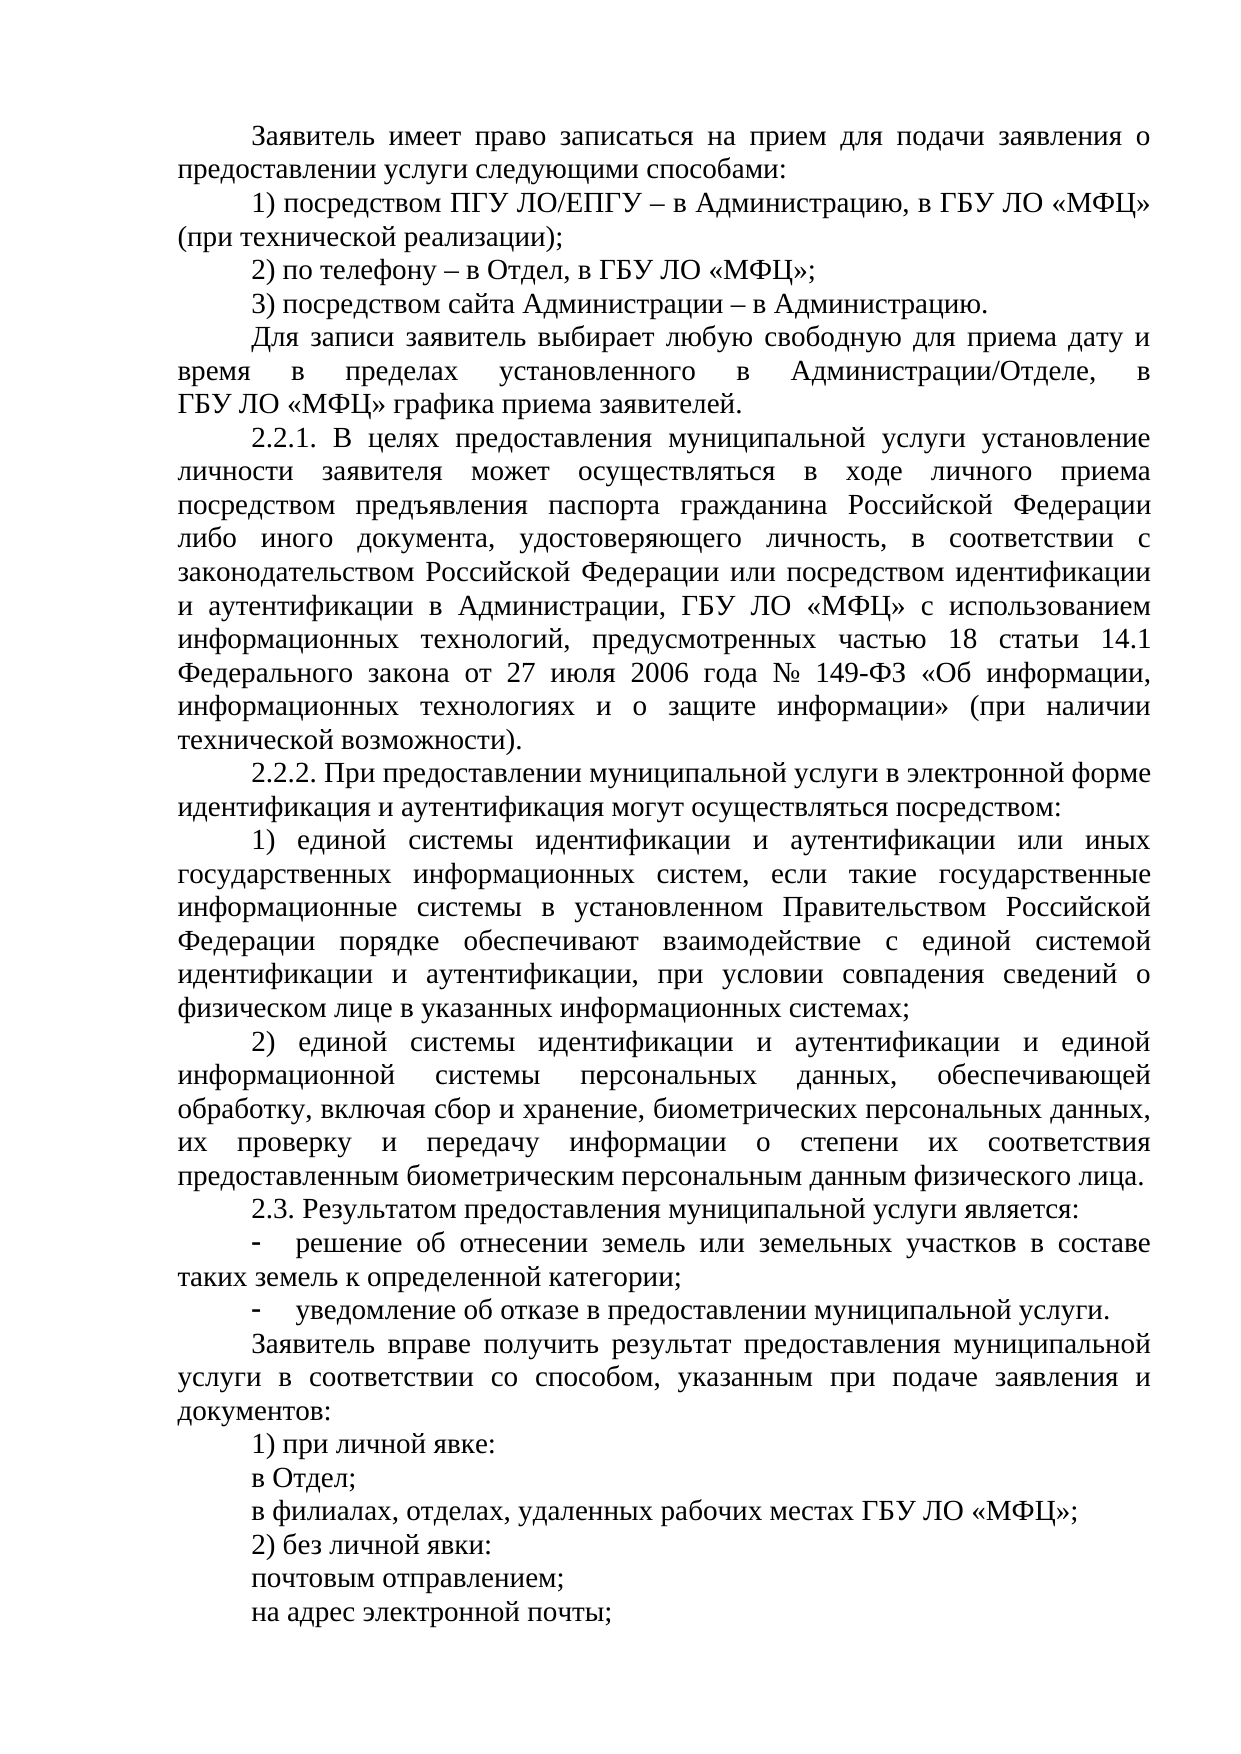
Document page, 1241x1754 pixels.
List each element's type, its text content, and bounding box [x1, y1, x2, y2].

list уведомление об отказе в предоставлении муниципальной услуги. [177, 1292, 1152, 1326]
text Для записи заявитель выбирает любую свободную для приема дату и время в пределах установленного в Администрации/Отделе, в ГБУ ЛО «МФЦ» графика приема заявителей. [177, 319, 1152, 420]
text на адрес электронной почты; [177, 1594, 1152, 1628]
text Заявитель вправе получить результат предоставления муниципальной услуги в соответствии со способом, указанным при подаче заявления и документов: [177, 1326, 1152, 1426]
list решение об отнесении земель или земельных участков в составе таких земель к определенной категории; [177, 1225, 1152, 1292]
text 2.2.2. При предоставлении муниципальной услуги в электронной форме идентификация и аутентификация могут осуществляться посредством: [177, 755, 1152, 822]
text в филиалах, отделах, удаленных рабочих местах ГБУ ЛО «МФЦ»; [177, 1493, 1152, 1527]
text 2) единой системы идентификации и аутентификации и единой информационной системы персональных данных, обеспечивающей обработку, включая сбор и хранение, биометрических персональных данных, их проверку и передачу информации о степени их соответствия предоставленным биометрическим персональным данным физического лица. [177, 1024, 1152, 1191]
text Заявитель имеет право записаться на прием для подачи заявления о предоставлении услуги следующими способами: [177, 118, 1152, 185]
text 2.3. Результатом предоставления муниципальной услуги является: [177, 1191, 1152, 1225]
text почтовым отправлением; [177, 1561, 1152, 1594]
text 1) посредством ПГУ ЛО/ЕПГУ – в Администрацию, в ГБУ ЛО «МФЦ» (при технической реализации); [177, 185, 1152, 252]
text 2) без личной явки: [177, 1527, 1152, 1561]
text 2) по телефону – в Отдел, в ГБУ ЛО «МФЦ»; [177, 252, 1152, 286]
text 1) при личной явке: [177, 1426, 1152, 1460]
text 3) посредством сайта Администрации – в Администрацию. [177, 286, 1152, 319]
text 2.2.1. В целях предоставления муниципальной услуги установление личности заявителя может осуществляться в ходе личного приема посредством предъявления паспорта гражданина Российской Федерации либо иного документа, удостоверяющего личность, в соответствии с законодательством Российской Федерации или посредством идентификации и аутентификации в Администрации, ГБУ ЛО «МФЦ» с использованием информационных технологий, предусмотренных частью 18 статьи 14.1 Федерального закона от 27 июля 2006 года № 149-ФЗ «Об информации, информационных технологиях и о защите информации» (при наличии технической возможности). [177, 420, 1152, 755]
text в Отдел; [177, 1460, 1152, 1493]
text 1) единой системы идентификации и аутентификации или иных государственных информационных систем, если такие государственные информационные системы в установленном Правительством Российской Федерации порядке обеспечивают взаимодействие с единой системой идентификации и аутентификации, при условии совпадения сведений о физическом лице в указанных информационных системах; [177, 822, 1152, 1024]
